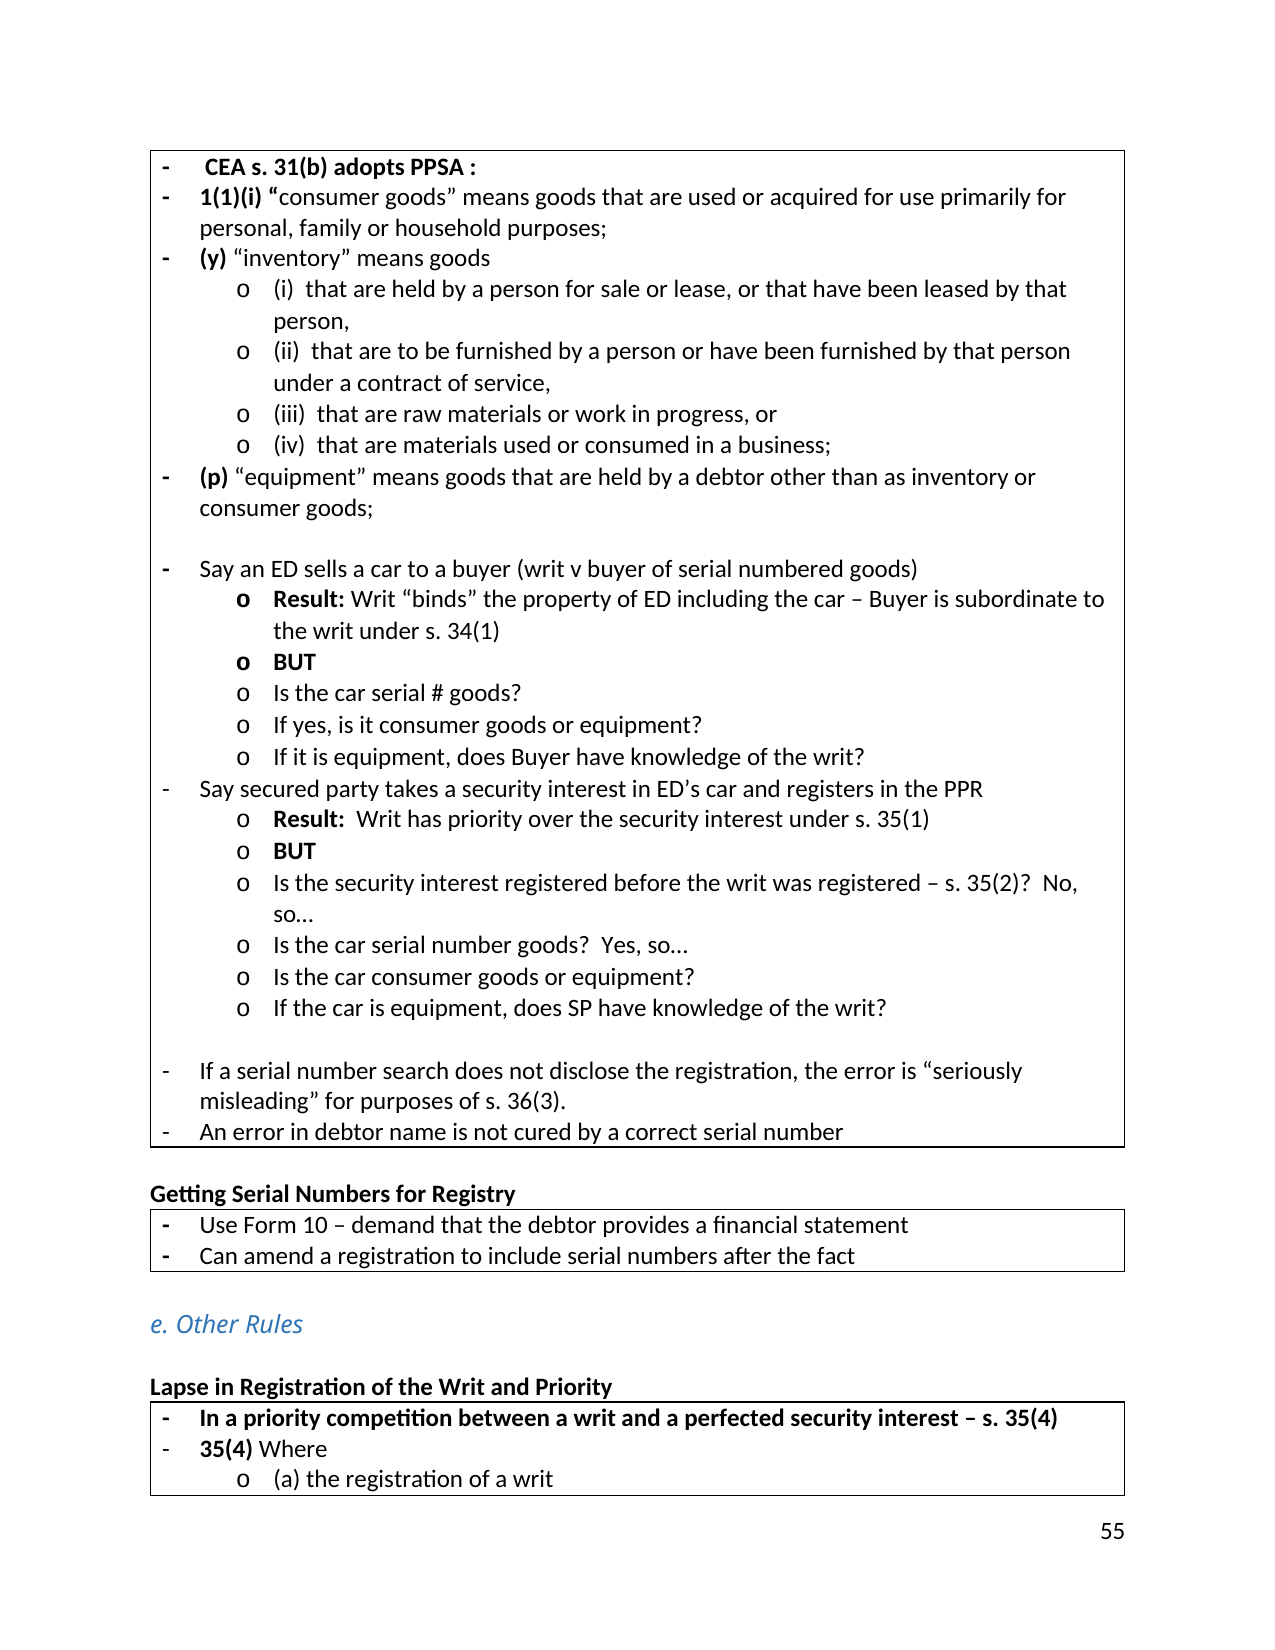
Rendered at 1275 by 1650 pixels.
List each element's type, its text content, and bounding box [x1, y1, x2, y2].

text Getting Serial Numbers for Registry [150, 1178, 1125, 1208]
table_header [151, 151, 1124, 1146]
subtitle e. Other Rules [150, 1306, 1125, 1340]
text Lapse in Registration of the Writ and Priority [150, 1371, 1125, 1401]
table_header Use Form 10 – demand that the debtor provides a financial statement Can amend a registration to include serial numbers after the fact [151, 1210, 1124, 1271]
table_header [151, 1403, 1124, 1495]
